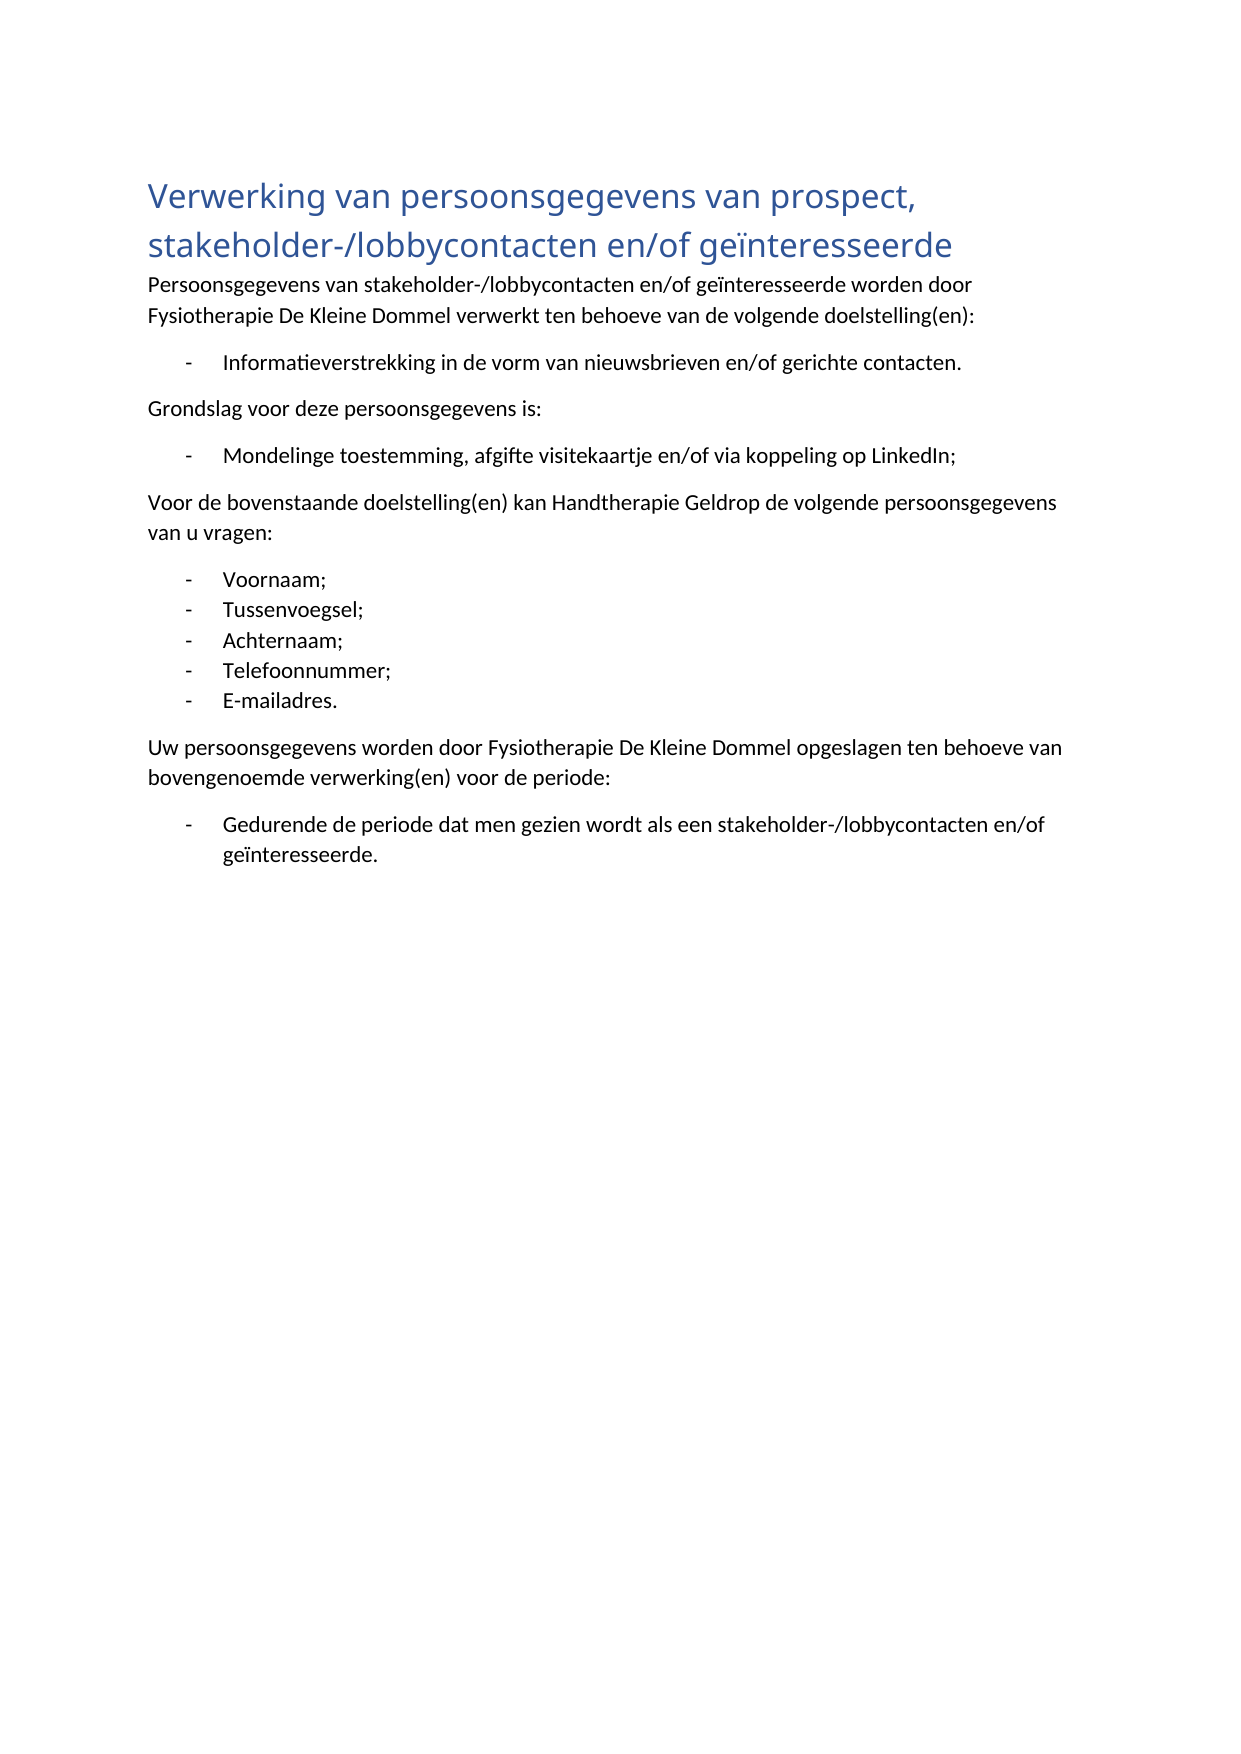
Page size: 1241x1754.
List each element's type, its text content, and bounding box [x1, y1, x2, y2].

list Gedurende de periode dat men gezien wordt als een stakeholder-/lobbycontacten en/of geïnteresseerde. [185, 810, 1093, 868]
list Voornaam; [185, 565, 1093, 593]
list Achternaam; [185, 626, 1093, 654]
text Uw persoonsgegevens worden door Fysiotherapie De Kleine Dommel opgeslagen ten behoeve van bovengenoemde verwerking(en) voor de periode: [148, 733, 1093, 791]
text Voor de bovenstaande doelstelling(en) kan Handtherapie Geldrop de volgende persoonsgegevens van u vragen: [148, 488, 1093, 546]
list Informatieverstrekking in de vorm van nieuwsbrieven en/of gerichte contacten. [185, 348, 1093, 376]
list Telefoonnummer; [185, 656, 1093, 684]
list E-mailadres. [185, 686, 1093, 714]
list Mondelinge toestemming, afgifte visitekaartje en/of via koppeling op LinkedIn; [185, 441, 1093, 469]
text Persoonsgegevens van stakeholder-/lobbycontacten en/of geïnteresseerde worden door Fysiotherapie De Kleine Dommel verwerkt ten behoeve van de volgende doelstelling(en): [148, 271, 1093, 329]
text Grondslag voor deze persoonsgegevens is: [148, 394, 1093, 422]
list Tussenvoegsel; [185, 596, 1093, 623]
subtitle Verwerking van persoonsgegevens van prospect, stakeholder-/lobbycontacten en/of geïnteresseerde [148, 173, 1093, 267]
